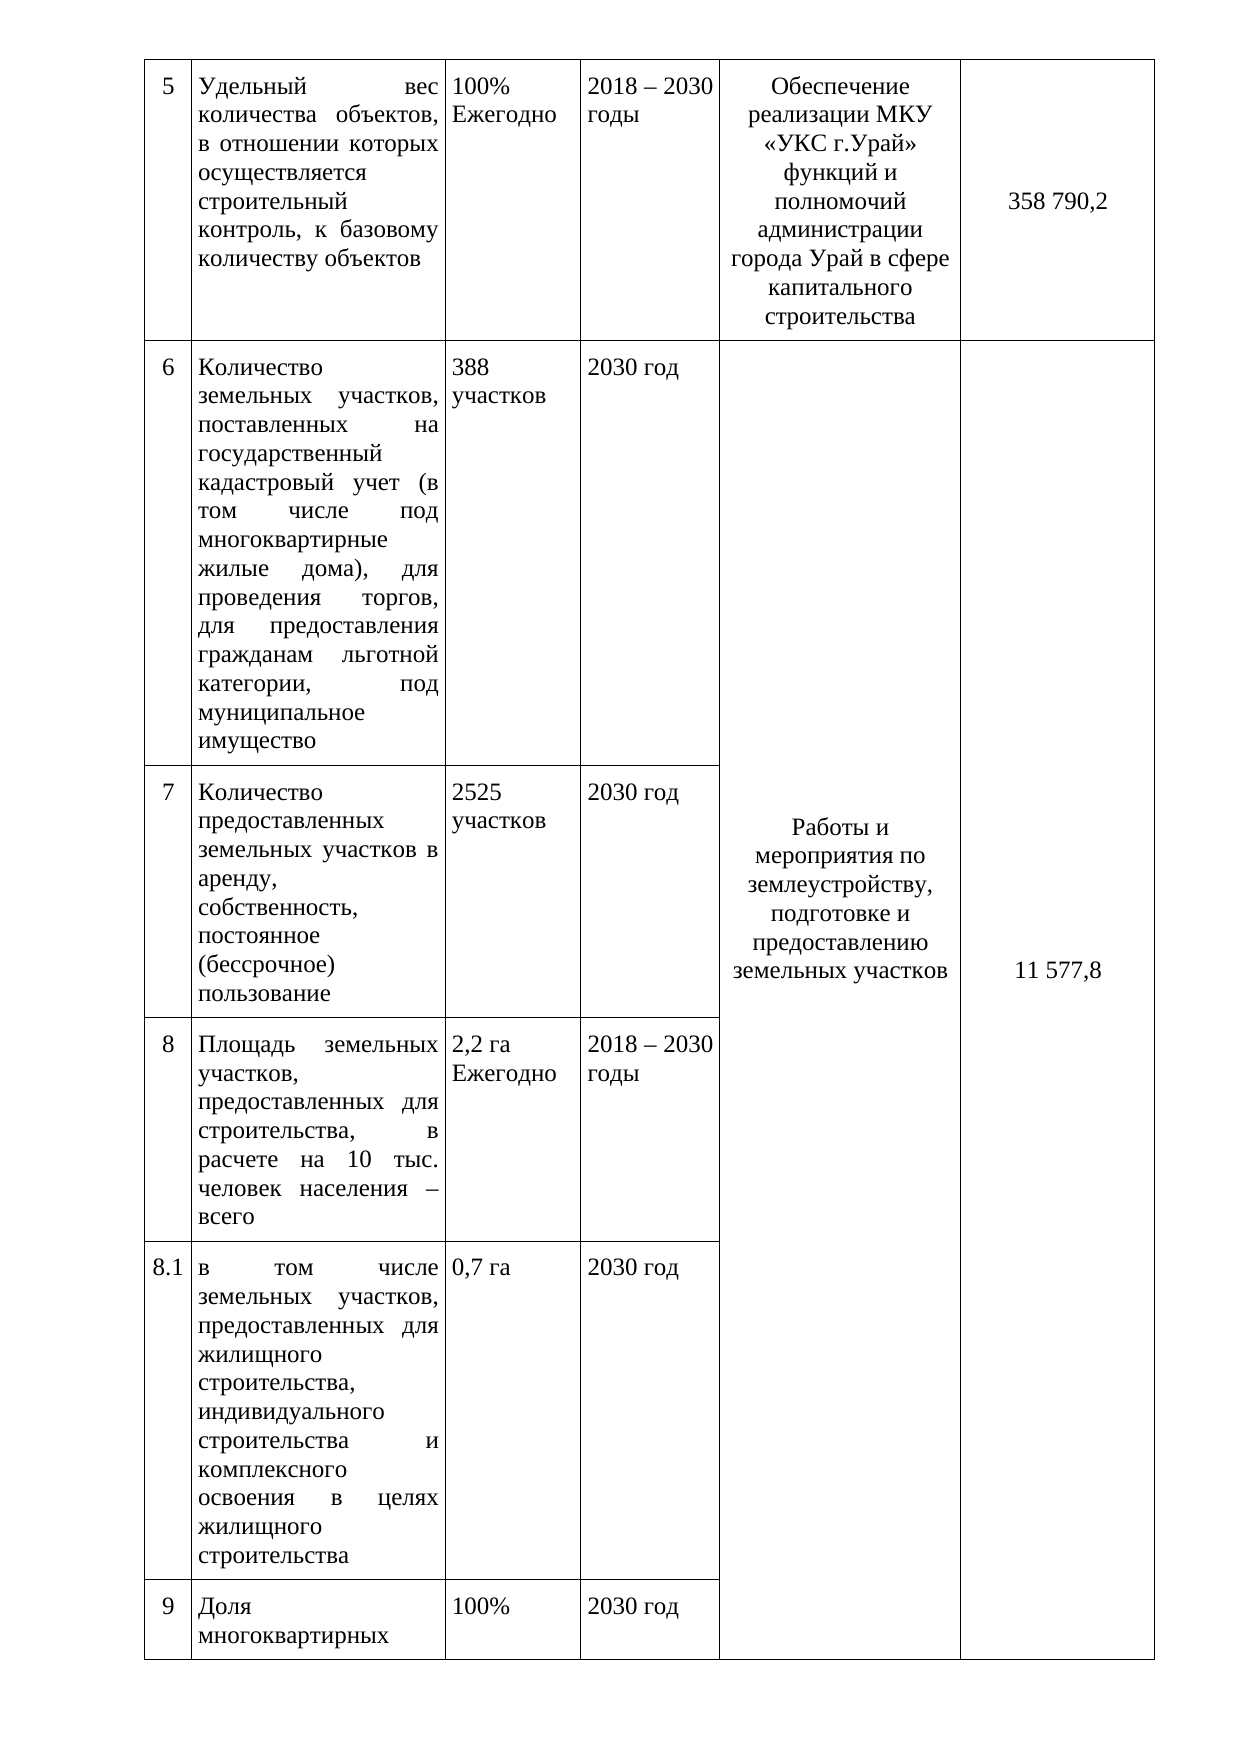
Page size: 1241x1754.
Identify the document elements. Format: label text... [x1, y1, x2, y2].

table_cell Удельный вес количества объектов, в отношении которых осуществляется строительный контроль, к базовому количеству объектов [192, 60, 445, 340]
table_cell 2030 год [581, 1242, 719, 1579]
table_cell Работы и мероприятия по землеустройству, подготовке и предоставлению земельных участков [720, 341, 960, 1659]
table_cell Обеспечение реализации МКУ «УКС г.Урай» функций и полномочий администрации города Урай в сфере капитального строительства [720, 60, 960, 340]
table_cell 5 [145, 60, 191, 340]
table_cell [192, 1580, 445, 1659]
table_cell 8 [145, 1018, 191, 1241]
table_cell 2030 год [581, 766, 719, 1017]
table_cell Количество земельных участков, поставленных на государственный кадастровый учет (в том числе под многоквартирные жилые дома), для проведения торгов, для предоставления гражданам льготной категории, под муниципальное имущество [192, 341, 445, 765]
table_cell 8.1 [145, 1242, 191, 1579]
table_cell в том числе земельных участков, предоставленных для жилищного строительства, индивидуального строительства и комплексного освоения в целях жилищного строительства [192, 1242, 445, 1579]
table_cell Количество предоставленных земельных участков в аренду, собственность, постоянное (бессрочное) пользование [192, 766, 445, 1017]
table_cell 0,7 га [446, 1242, 580, 1579]
table_cell 2,2 га Ежегодно [446, 1018, 580, 1241]
table_cell 9 [145, 1580, 191, 1659]
table_cell 2018 – 2030 годы [581, 60, 719, 340]
table_cell 100% [446, 1580, 580, 1659]
table_cell 388 участков [446, 341, 580, 765]
table_cell 2030 год [581, 341, 719, 765]
table_cell 2018 – 2030 годы [581, 1018, 719, 1241]
table_cell 358 790,2 [961, 60, 1154, 340]
table_cell 6 [145, 341, 191, 765]
table_cell 11 577,8 [961, 341, 1154, 1659]
table_cell 2525 участков [446, 766, 580, 1017]
table_cell 7 [145, 766, 191, 1017]
table_cell 2030 год [581, 1580, 719, 1659]
table_cell 100% Ежегодно [446, 60, 580, 340]
table_cell Площадь земельных участков, предоставленных для строительства, в расчете на 10 тыс. человек населения – всего [192, 1018, 445, 1241]
